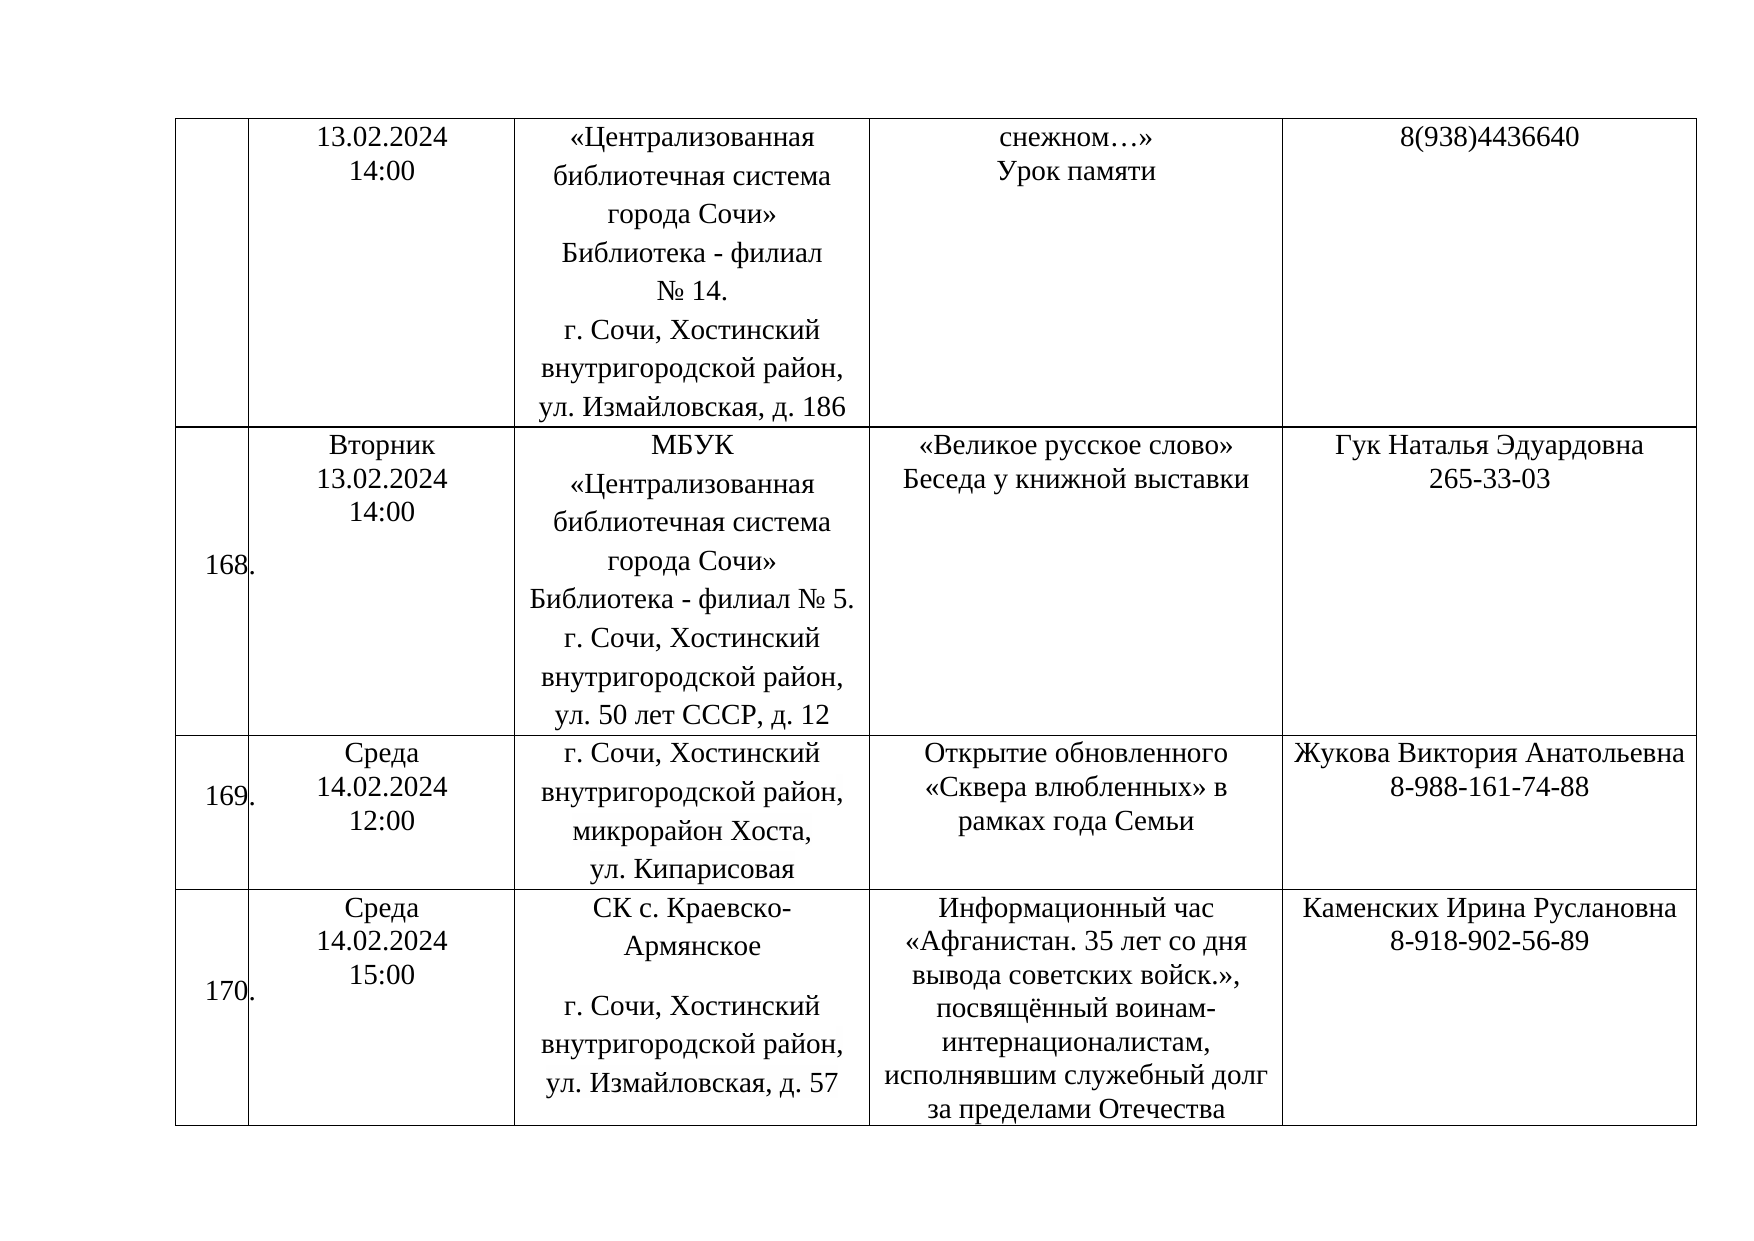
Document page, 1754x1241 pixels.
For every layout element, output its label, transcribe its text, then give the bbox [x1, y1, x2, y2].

table_cell [176, 119, 248, 426]
table_cell [176, 736, 248, 889]
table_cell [249, 119, 514, 426]
table_cell Среда 14.02.2024 15:00 [249, 890, 514, 1124]
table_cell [1283, 119, 1696, 426]
table_cell [176, 890, 248, 1124]
table_cell Жукова Виктория Анатольевна 8-988-161-74-88 [1283, 736, 1696, 889]
table_cell Вторник 13.02.2024 14:00 [249, 428, 514, 734]
table_cell СК с. Краевско-Армянское г. Сочи, Хостинский внутригородской район, ул. Измайловская, д. 57 [515, 890, 869, 1124]
table_cell Гук Наталья Эдуардовна 265-33-03 [1283, 428, 1696, 734]
table_cell Каменских Ирина Руслановна 8-918-902-56-89 [1283, 890, 1696, 1124]
table_cell «Великое русское слово» Беседа у книжной выставки [870, 428, 1282, 734]
table_cell Открытие обновленного «Сквера влюбленных» в рамках года Семьи [870, 736, 1282, 889]
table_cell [870, 119, 1282, 426]
table_cell Среда 14.02.2024 12:00 [249, 736, 514, 889]
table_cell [515, 119, 869, 426]
table_cell Информационный час «Афганистан. 35 лет со дня вывода советских войск.», посвящённый воинам-интернационалистам, исполнявшим служебный долг за пределами Отечества [870, 890, 1282, 1124]
table_cell [176, 428, 248, 734]
table_cell МБУК «Централизованная библиотечная система города Сочи» Библиотека - филиал № 5. г. Сочи, Хостинский внутригородской район, ул. 50 лет СССР, д. 12 [515, 428, 869, 734]
table_cell г. Сочи, Хостинский внутригородской район, микрорайон Хоста, ул. Кипарисовая [515, 736, 869, 889]
